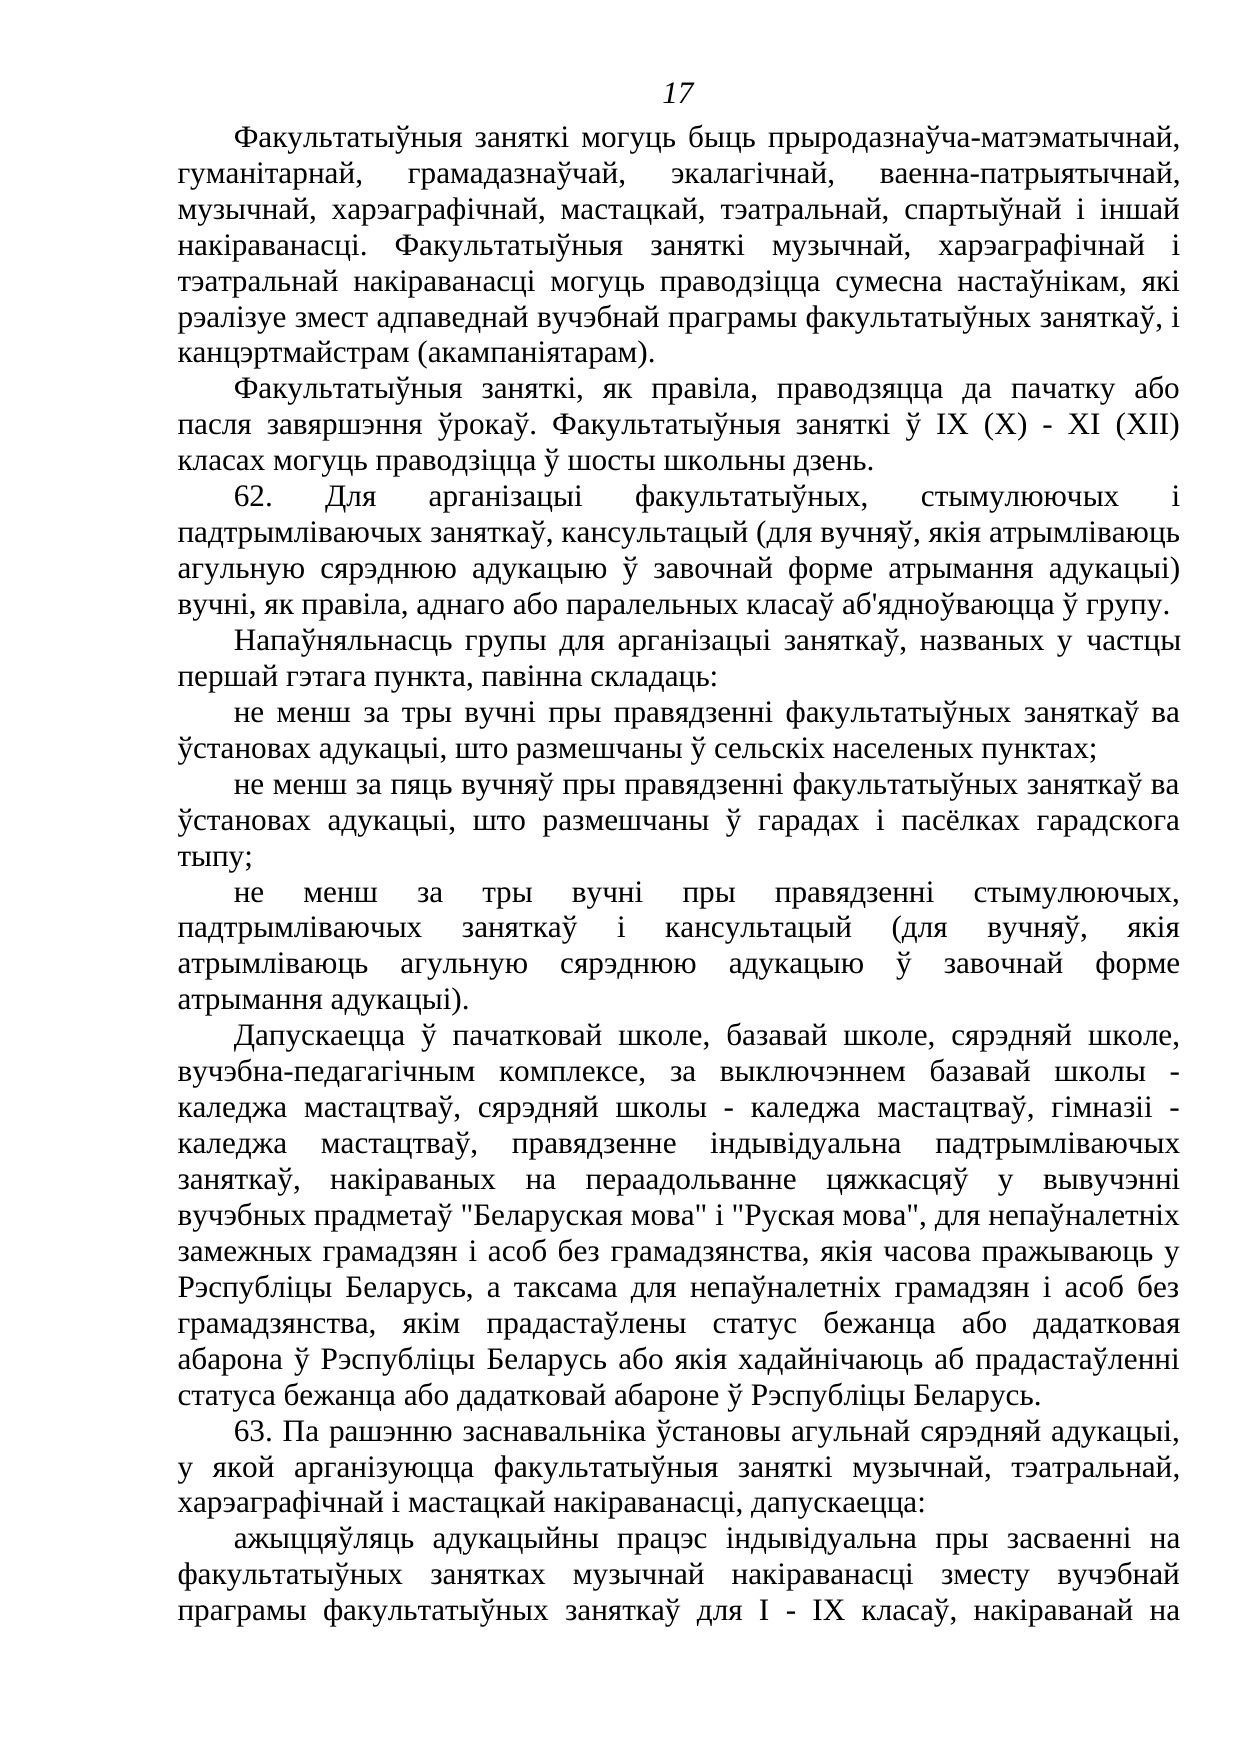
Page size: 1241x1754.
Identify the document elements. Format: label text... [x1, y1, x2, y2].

text 63. Па рашэнню заснавальнiка ўстановы агульнай сярэдняй адукацыi, у якой арганiзуюцца факультатыўныя заняткi музычнай, тэатральнай, харэаграфiчнай i мастацкай накiраванасцi, дапускаецца: [177, 1412, 1181, 1520]
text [177, 1520, 1181, 1627]
text Факультатыўныя заняткi, як правiла, праводзяцца да пачатку або пасля завяршэння ўрокаў. Факультатыўныя заняткi ў IX (X) - XI (XII) класах могуць праводзiцца ў шосты школьны дзень. [177, 370, 1181, 477]
text не менш за тры вучнi пры правядзеннi факультатыўных заняткаў ва ўстановах адукацыi, што размешчаны ў сельскiх населеных пунктах; [177, 693, 1181, 765]
text Дапускаецца ў пачатковай школе, базавай школе, сярэдняй школе, вучэбна-педагагiчным комплексе, за выключэннем базавай школы - каледжа мастацтваў, сярэдняй школы - каледжа мастацтваў, гiмназii - каледжа мастацтваў, правядзенне iндывiдуальна падтрымлiваючых заняткаў, накiраваных на пераадольванне цяжкасцяў у вывучэннi вучэбных прадметаў "Беларуская мова" i "Руская мова", для непаўналетнiх замежных грамадзян i асоб без грамадзянства, якiя часова пражываюць у Рэспублiцы Беларусь, а таксама для непаўналетнiх грамадзян i асоб без грамадзянства, якiм прадастаўлены статус бежанца або дадатковая абарона ў Рэспублiцы Беларусь або якiя хадайнiчаюць аб прадастаўленнi статуса бежанца або дадатковай абароне ў Рэспублiцы Беларусь. [177, 1017, 1181, 1412]
text Факультатыўныя заняткi могуць быць прыродазнаўча-матэматычнай, гуманiтарнай, грамадазнаўчай, экалагiчнай, ваенна-патрыятычнай, музычнай, харэаграфiчнай, мастацкай, тэатральнай, спартыўнай i iншай накiраванасцi. Факультатыўныя заняткi музычнай, харэаграфiчнай i тэатральнай накiраванасцi могуць праводзiцца сумесна настаўнiкам, якi рэалiзуе змест адпаведнай вучэбнай праграмы факультатыўных заняткаў, i канцэртмайстрам (акампанiятарам). [177, 118, 1181, 370]
text не менш за пяць вучняў пры правядзеннi факультатыўных заняткаў ва ўстановах адукацыi, што размешчаны ў гарадах i пасёлках гарадскога тыпу; [177, 765, 1181, 873]
text не менш за тры вучнi пры правядзеннi стымулюючых, падтрымлiваючых заняткаў i кансультацый (для вучняў, якiя атрымлiваюць агульную сярэднюю адукацыю ў завочнай форме атрымання адукацыi). [177, 873, 1181, 1017]
text Напаўняльнасць групы для арганiзацыi заняткаў, названых у частцы першай гэтага пункта, павiнна складаць: [177, 621, 1181, 693]
text 62. Для арганiзацыi факультатыўных, стымулюючых i падтрымлiваючых заняткаў, кансультацый (для вучняў, якiя атрымлiваюць агульную сярэднюю адукацыю ў завочнай форме атрымання адукацыi) вучнi, як правiла, аднаго або паралельных класаў аб'ядноўваюцца ў групу. [177, 477, 1181, 621]
